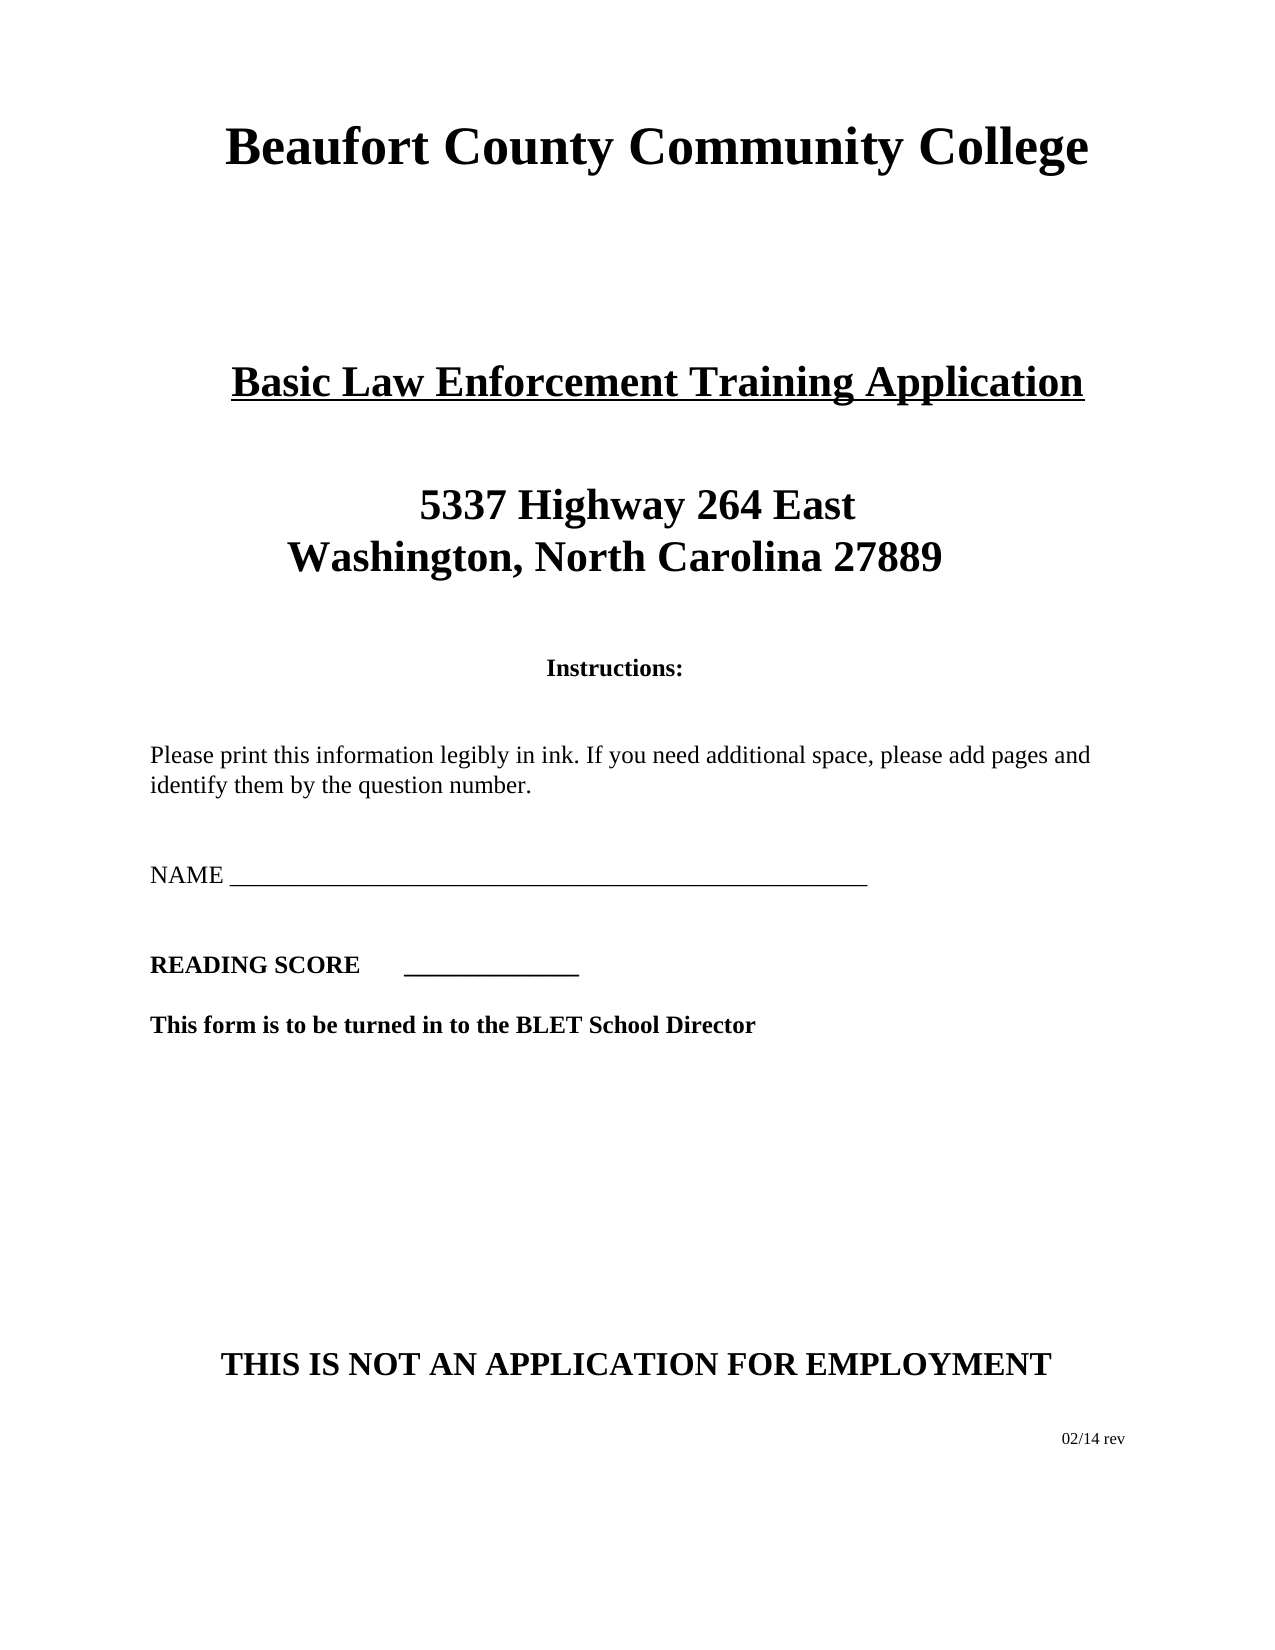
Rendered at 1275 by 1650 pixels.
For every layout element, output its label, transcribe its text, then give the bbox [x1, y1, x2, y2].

text Washington, North Carolina 27889 [150, 530, 977, 582]
text NAME ___________________________________________________ [150, 860, 1119, 890]
text Instructions: [150, 635, 977, 687]
text Please print this information legibly in ink. If you need additional space, please add pages and identify them by the question number. [150, 740, 1119, 800]
text This form is to be turned in to the BLET School Director [150, 1010, 1119, 1040]
text 5337 Highway 264 East [150, 477, 1125, 530]
text Beaufort County Community College [190, 75, 1125, 186]
text THIS IS NOT AN APPLICATION FOR EMPLOYMENT [221, 1160, 1125, 1429]
text Basic Law Enforcement Training Application [190, 195, 1125, 418]
text READING SCORE ______________ [150, 950, 1119, 980]
text 02/14 rev [150, 1429, 1125, 1448]
